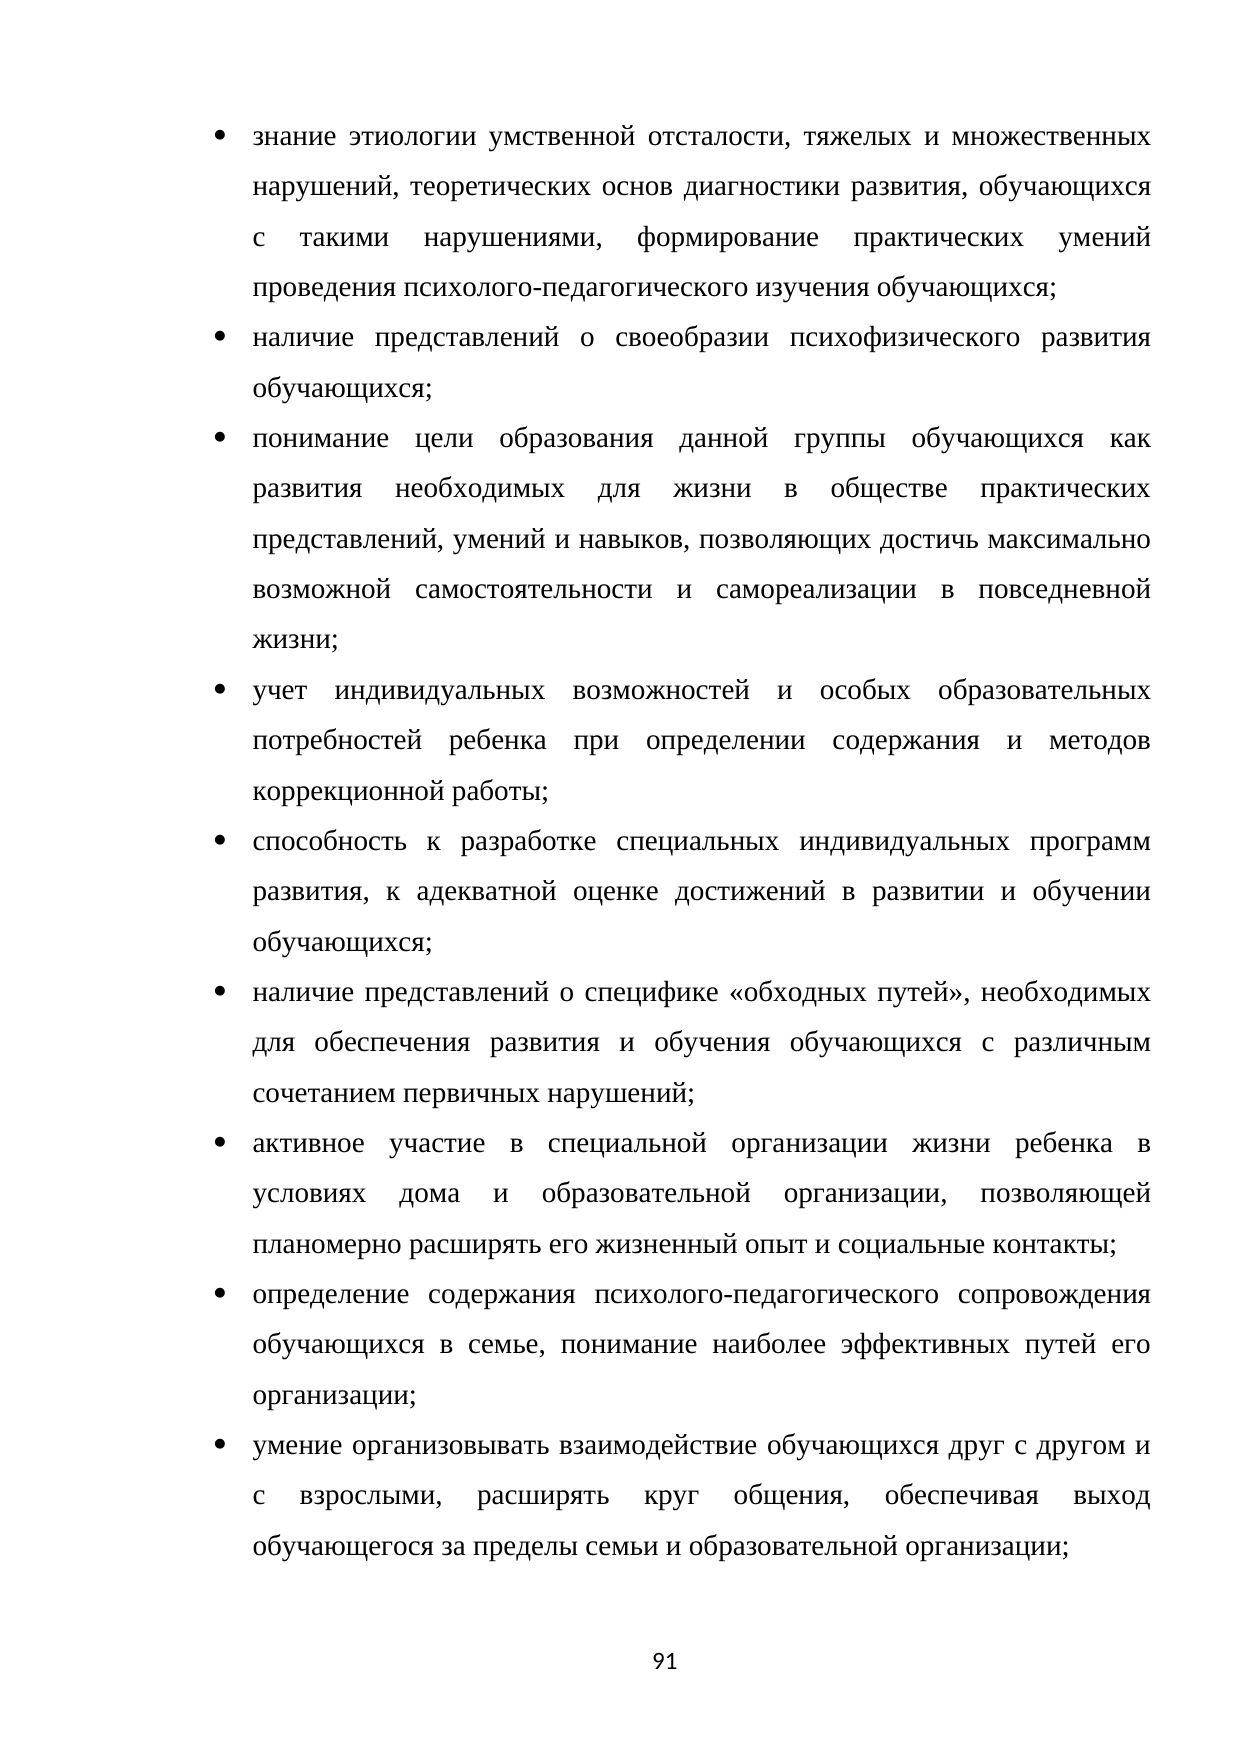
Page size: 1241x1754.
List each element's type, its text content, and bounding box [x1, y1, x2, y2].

list умение организовывать взаимодействие обучающихся друг с другом и с взрослыми, расширять круг общения, обеспечивая выход обучающегося за пределы семьи и образовательной организации; [215, 1427, 1152, 1561]
list определение содержания психолого-педагогического сопровождения обучающихся в семье, понимание наиболее эффективных путей его организации; [215, 1276, 1152, 1410]
list наличие представлений о специфике «обходных путей», необходимых для обеспечения развития и обучения обучающихся с различным сочетанием первичных нарушений; [215, 974, 1152, 1108]
list наличие представлений о своеобразии психофизического развития обучающихся; [215, 319, 1152, 403]
list знание этиологии умственной отсталости, тяжелых и множественных нарушений, теоретических основ диагностики развития, обучающихся с такими нарушениями, формирование практических умений проведения психолого-педагогического изучения обучающихся; [215, 118, 1152, 303]
list учет индивидуальных возможностей и особых образовательных потребностей ребенка при определении содержания и методов коррекционной работы; [215, 672, 1152, 806]
list активное участие в специальной организации жизни ребенка в условиях дома и образовательной организации, позволяющей планомерно расширять его жизненный опыт и социальные контакты; [215, 1125, 1152, 1259]
list способность к разработке специальных индивидуальных программ развития, к адекватной оценке достижений в развитии и обучении обучающихся; [215, 823, 1152, 957]
list понимание цели образования данной группы обучающихся как развития необходимых для жизни в обществе практических представлений, умений и навыков, позволяющих достичь максимально возможной самостоятельности и самореализации в повседневной жизни; [215, 420, 1152, 655]
